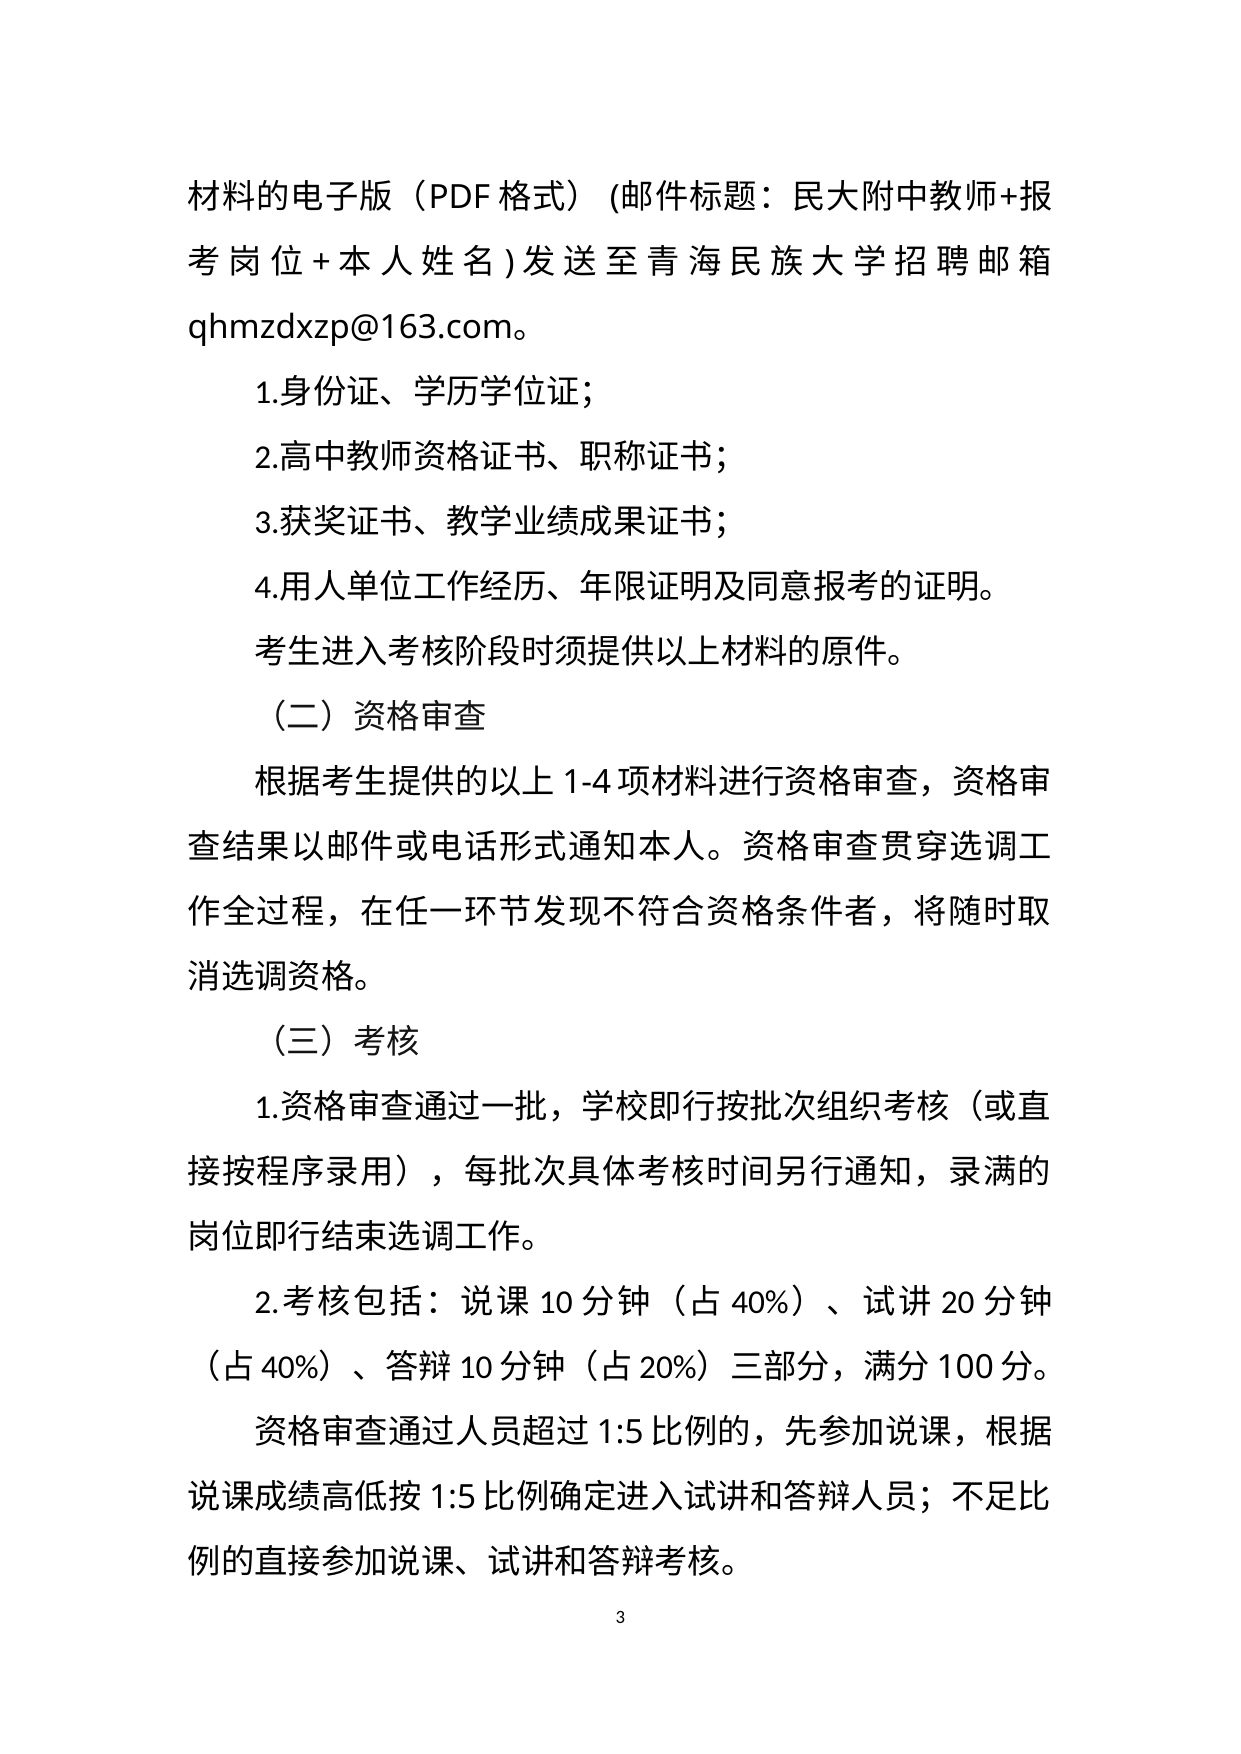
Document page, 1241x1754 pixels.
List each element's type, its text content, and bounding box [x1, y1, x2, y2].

text 资格审查通过人员超过1:5比例的，先参加说课，根据说课成绩高低按1:5比例确定进入试讲和答辩人员；不足比例的直接参加说课、试讲和答辩考核。 [187, 1397, 1053, 1592]
text 1.身份证、学历学位证； [187, 357, 1053, 422]
text 3.获奖证书、教学业绩成果证书； [187, 487, 1053, 552]
text 2.高中教师资格证书、职称证书； [187, 422, 1053, 487]
text 4.用人单位工作经历、年限证明及同意报考的证明。 [187, 552, 1053, 617]
text （二）资格审查 [187, 682, 1053, 747]
text 考生进入考核阶段时须提供以上材料的原件。 [187, 617, 1053, 682]
text 1.资格审查通过一批，学校即行按批次组织考核（或直接按程序录用），每批次具体考核时间另行通知，录满的岗位即行结束选调工作。 [187, 1072, 1053, 1267]
text 2.考核包括：说课10分钟（占40%）、试讲20分钟（占40%）、答辩10分钟（占20%）三部分，满分100分。 [187, 1267, 1053, 1397]
text （三）考核 [187, 1007, 1053, 1072]
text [187, 162, 1053, 357]
text 根据考生提供的以上1-4项材料进行资格审查，资格审查结果以邮件或电话形式通知本人。资格审查贯穿选调工作全过程，在任一环节发现不符合资格条件者，将随时取消选调资格。 [187, 747, 1053, 1007]
